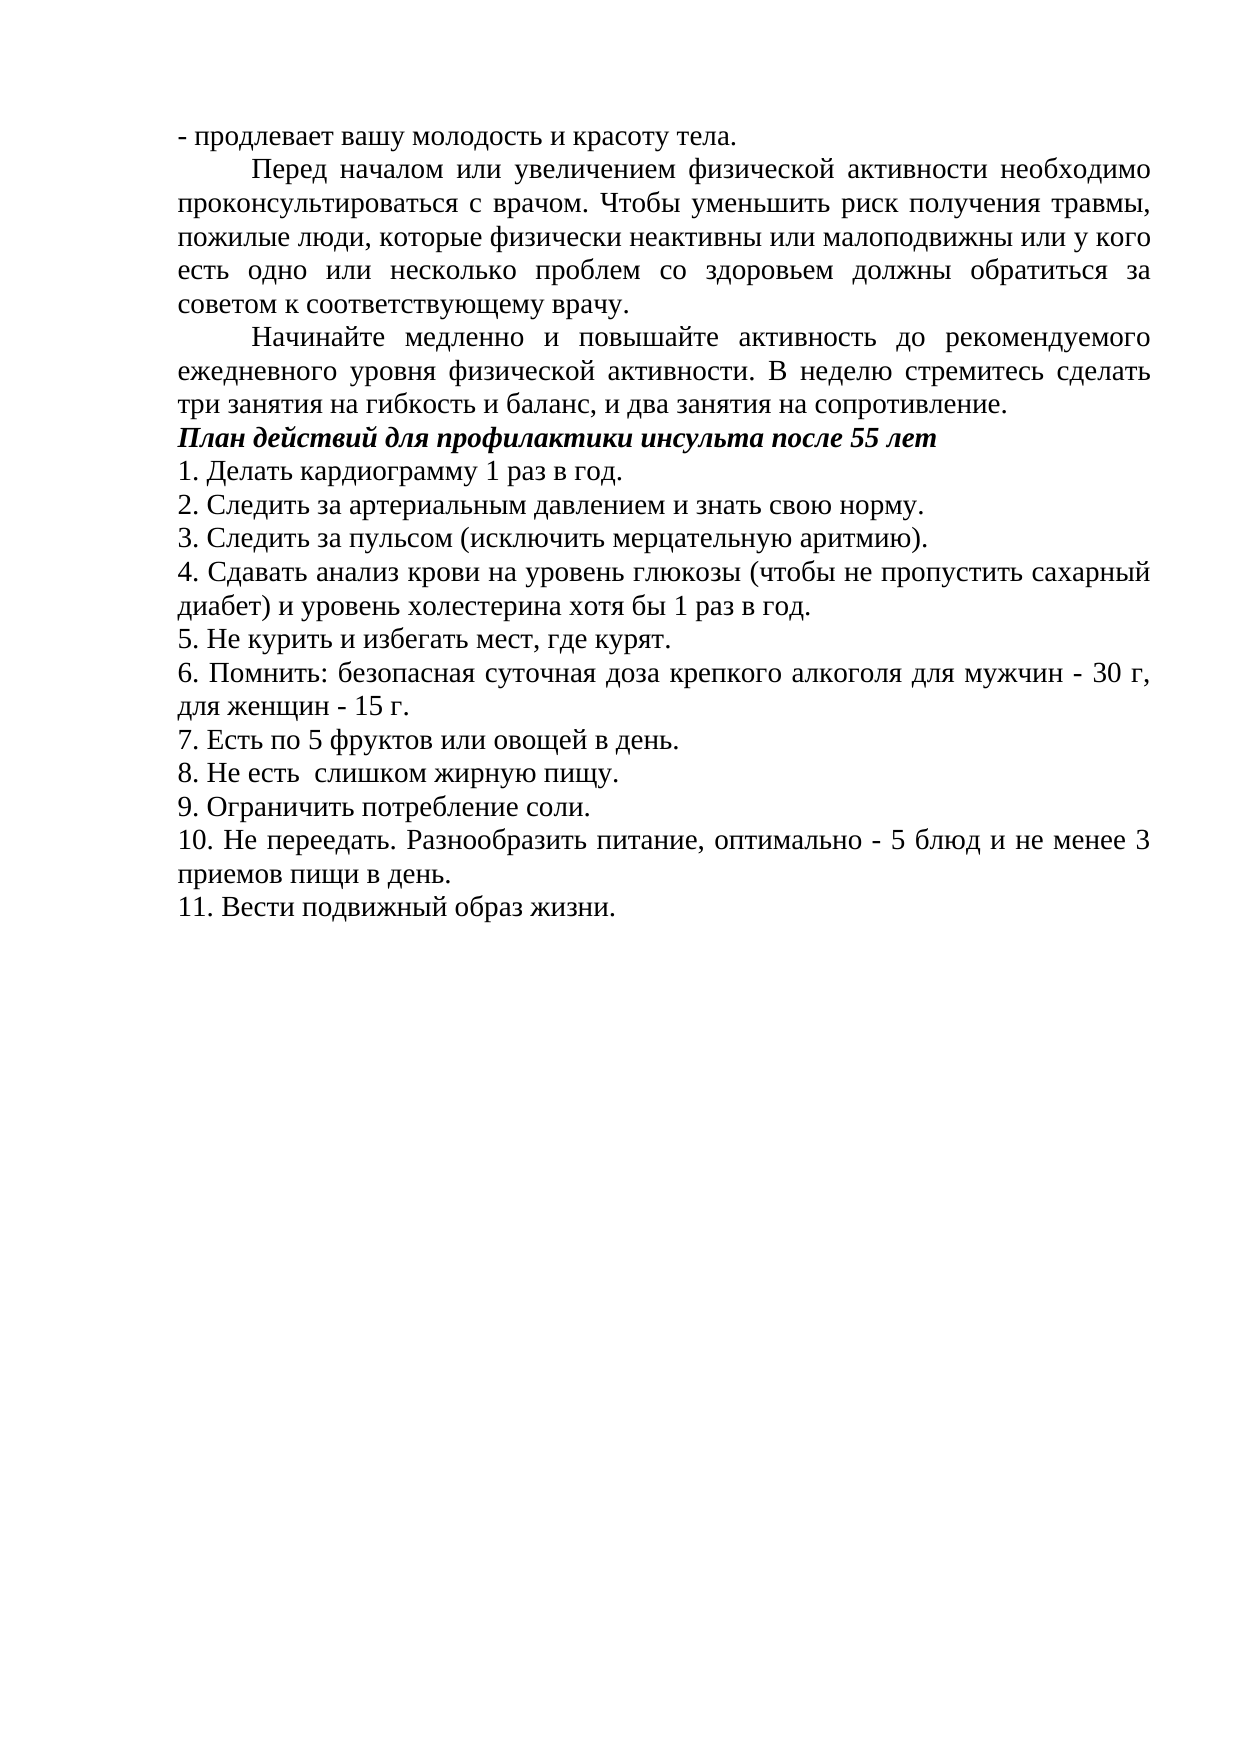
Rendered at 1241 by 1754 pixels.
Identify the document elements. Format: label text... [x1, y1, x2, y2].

text 2. Следить за артериальным давлением и знать свою норму. [177, 487, 1152, 521]
text План действий для профилактики инсульта после 55 лет [177, 420, 1152, 453]
text 7. Есть по 5 фруктов или овощей в день. [177, 722, 1152, 755]
text 8. Не есть слишком жирную пищу. [177, 755, 1152, 789]
text 10. Не переедать. Разнообразить питание, оптимально - 5 блюд и не менее 3 приемов пищи в день. [177, 822, 1152, 889]
text 9. Ограничить потребление соли. [177, 789, 1152, 822]
text 3. Следить за пульсом (исключить мерцательную аритмию). [177, 521, 1152, 554]
text Перед началом или увеличением физической активности необходимо проконсультироваться с врачом. Чтобы уменьшить риск получения травмы, пожилые люди, которые физически неактивны или малоподвижны или у кого есть одно или несколько проблем со здоровьем должны обратиться за советом к соответствующему врачу. [177, 152, 1152, 319]
text 4. Сдавать анализ крови на уровень глюкозы (чтобы не пропустить сахарный диабет) и уровень холестерина хотя бы 1 раз в год. [177, 554, 1152, 621]
text 1. Делать кардиограмму 1 раз в год. [177, 453, 1152, 487]
text Начинайте медленно и повышайте активность до рекомендуемого ежедневного уровня физической активности. В неделю стремитесь сделать три занятия на гибкость и баланс, и два занятия на сопротивление. [177, 319, 1152, 420]
text 6. Помнить: безопасная суточная доза крепкого алкоголя для мужчин - 30 г, для женщин - 15 г. [177, 655, 1152, 722]
text 5. Не курить и избегать мест, где курят. [177, 621, 1152, 655]
text 11. Вести подвижный образ жизни. [177, 889, 1152, 923]
text - продлевает вашу молодость и красоту тела. [177, 118, 1152, 152]
